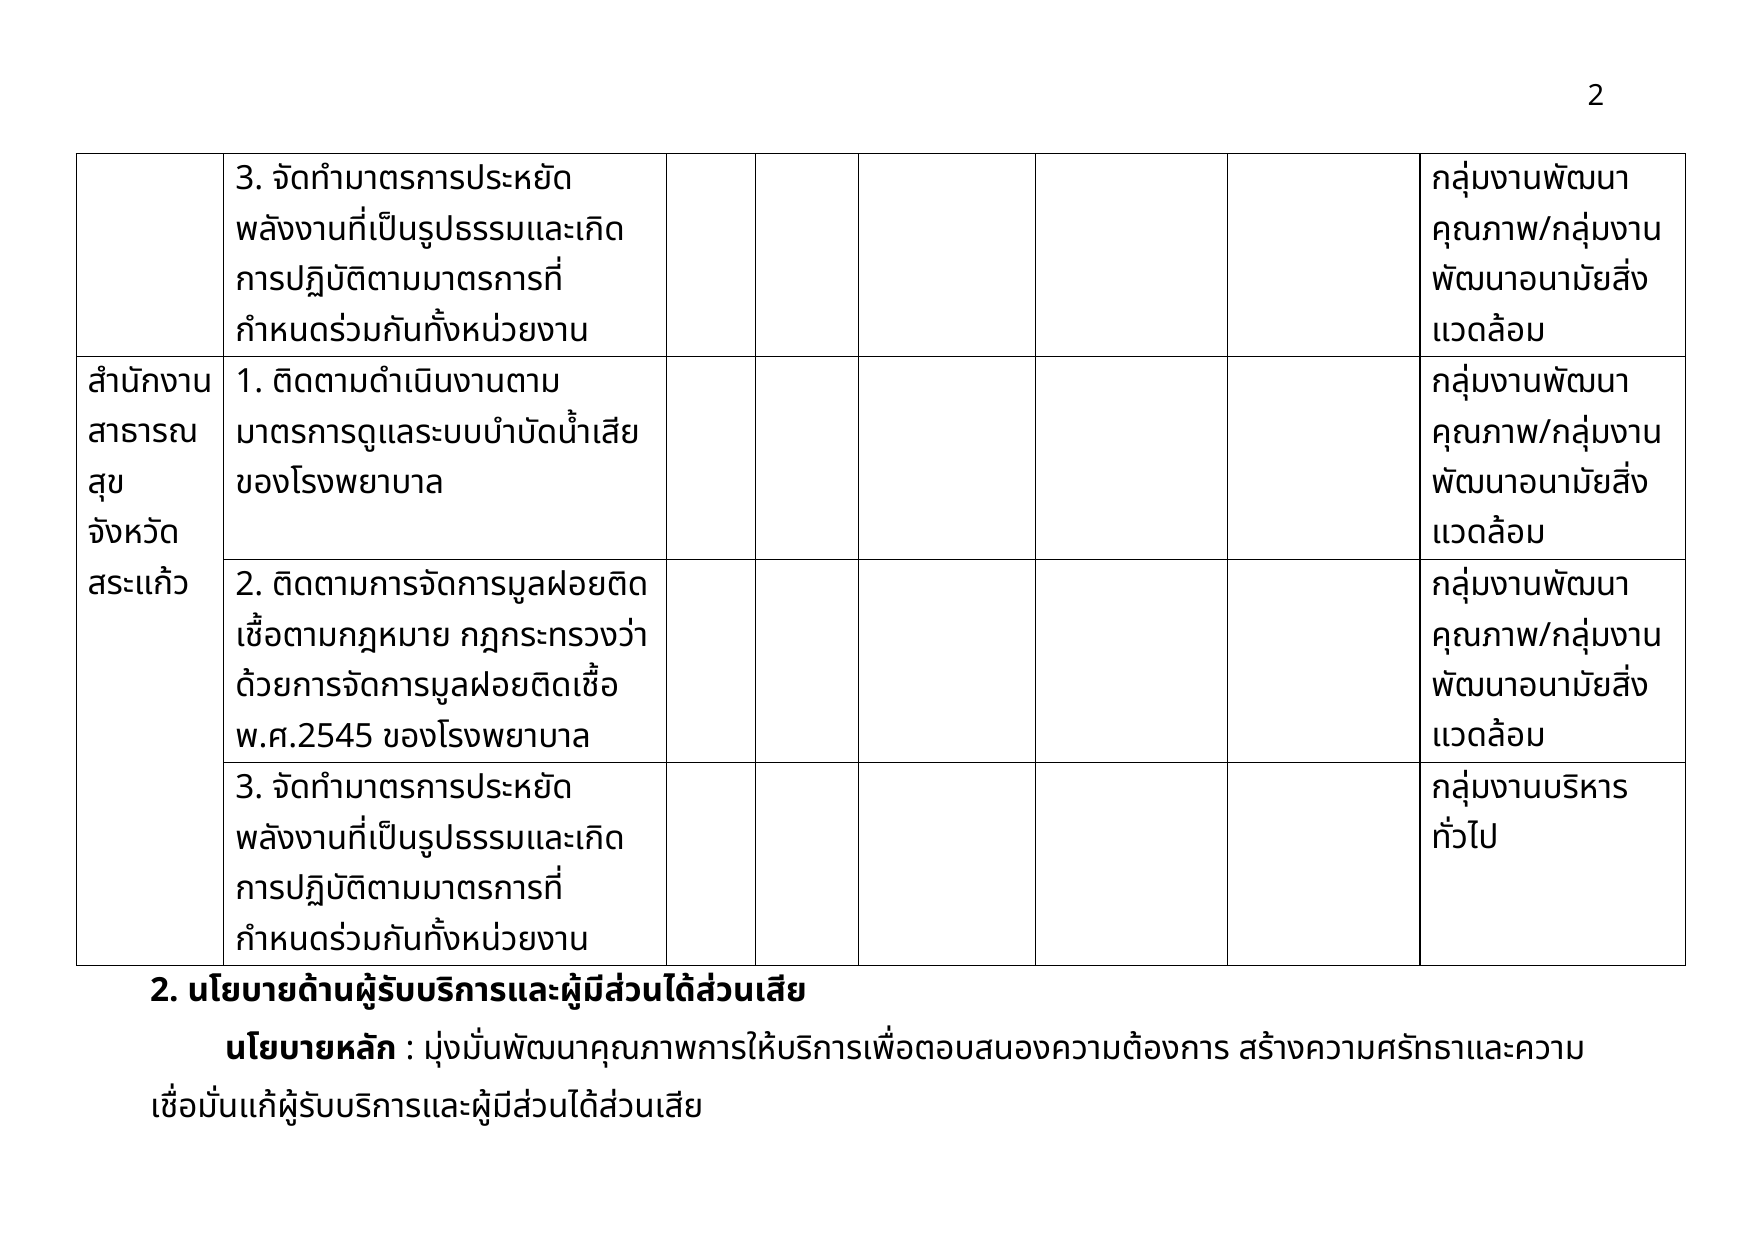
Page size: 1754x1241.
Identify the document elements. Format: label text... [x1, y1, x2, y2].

table_cell [756, 154, 858, 356]
table_cell [667, 154, 755, 356]
table_cell 2. ติดตามการจัดการมูลฝอยติดเชื้อตามกฎหมาย กฎกระทรวงว่าด้วยการจัดการมูลฝอยติดเชื้อพ.ศ.2545 ของโรงพยาบาล [224, 560, 666, 762]
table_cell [1421, 154, 1685, 356]
table_cell [859, 763, 1035, 965]
table_cell สำนักงานสาธารณสุขจังหวัดสระแก้ว [77, 357, 223, 965]
table_cell [1228, 763, 1419, 965]
table_cell [1036, 560, 1227, 762]
table_cell กลุ่มงานพัฒนาคุณภาพ/กลุ่มงานพัฒนาอนามัยสิ่งแวดล้อม [1421, 560, 1685, 762]
table_cell [1228, 560, 1419, 762]
table_cell [1036, 154, 1227, 356]
table_cell 1. ติดตามดำเนินงานตามมาตรการดูแลระบบบำบัดน้ำเสียของโรงพยาบาล [224, 357, 666, 559]
table_cell กลุ่มงานบริหารทั่วไป [1421, 763, 1685, 965]
table_cell [756, 560, 858, 762]
table_cell [667, 763, 755, 965]
table_cell [1036, 763, 1227, 965]
table_cell [1228, 357, 1419, 559]
table_cell [1228, 154, 1419, 356]
table_cell [1036, 357, 1227, 559]
table_cell [667, 560, 755, 762]
table_cell [859, 357, 1035, 559]
text นโยบายหลัก : มุ่งมั่นพัฒนาคุณภาพการให้บริการเพื่อตอบสนองความต้องการ สร้างความศรัทธาและความเชื่อมั่นแก้ผู้รับบริการและผู้มีส่วนได้ส่วนเสีย [150, 1024, 1604, 1133]
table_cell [1421, 357, 1685, 559]
table_cell [859, 154, 1035, 356]
table_cell 3. จัดทำมาตรการประหยัดพลังงานที่เป็นรูปธรรมและเกิดการปฏิบัติตามมาตรการที่กำหนดร่วมกันทั้งหน่วยงาน [224, 154, 666, 356]
table_cell 3. จัดทำมาตรการประหยัดพลังงานที่เป็นรูปธรรมและเกิดการปฏิบัติตามมาตรการที่กำหนดร่วมกันทั้งหน่วยงาน [224, 763, 666, 965]
table_cell [859, 560, 1035, 762]
table_cell [756, 357, 858, 559]
text 2. นโยบายด้านผู้รับบริการและผู้มีส่วนได้ส่วนเสีย [150, 966, 1604, 1017]
table_cell [756, 763, 858, 965]
table_cell [667, 357, 755, 559]
